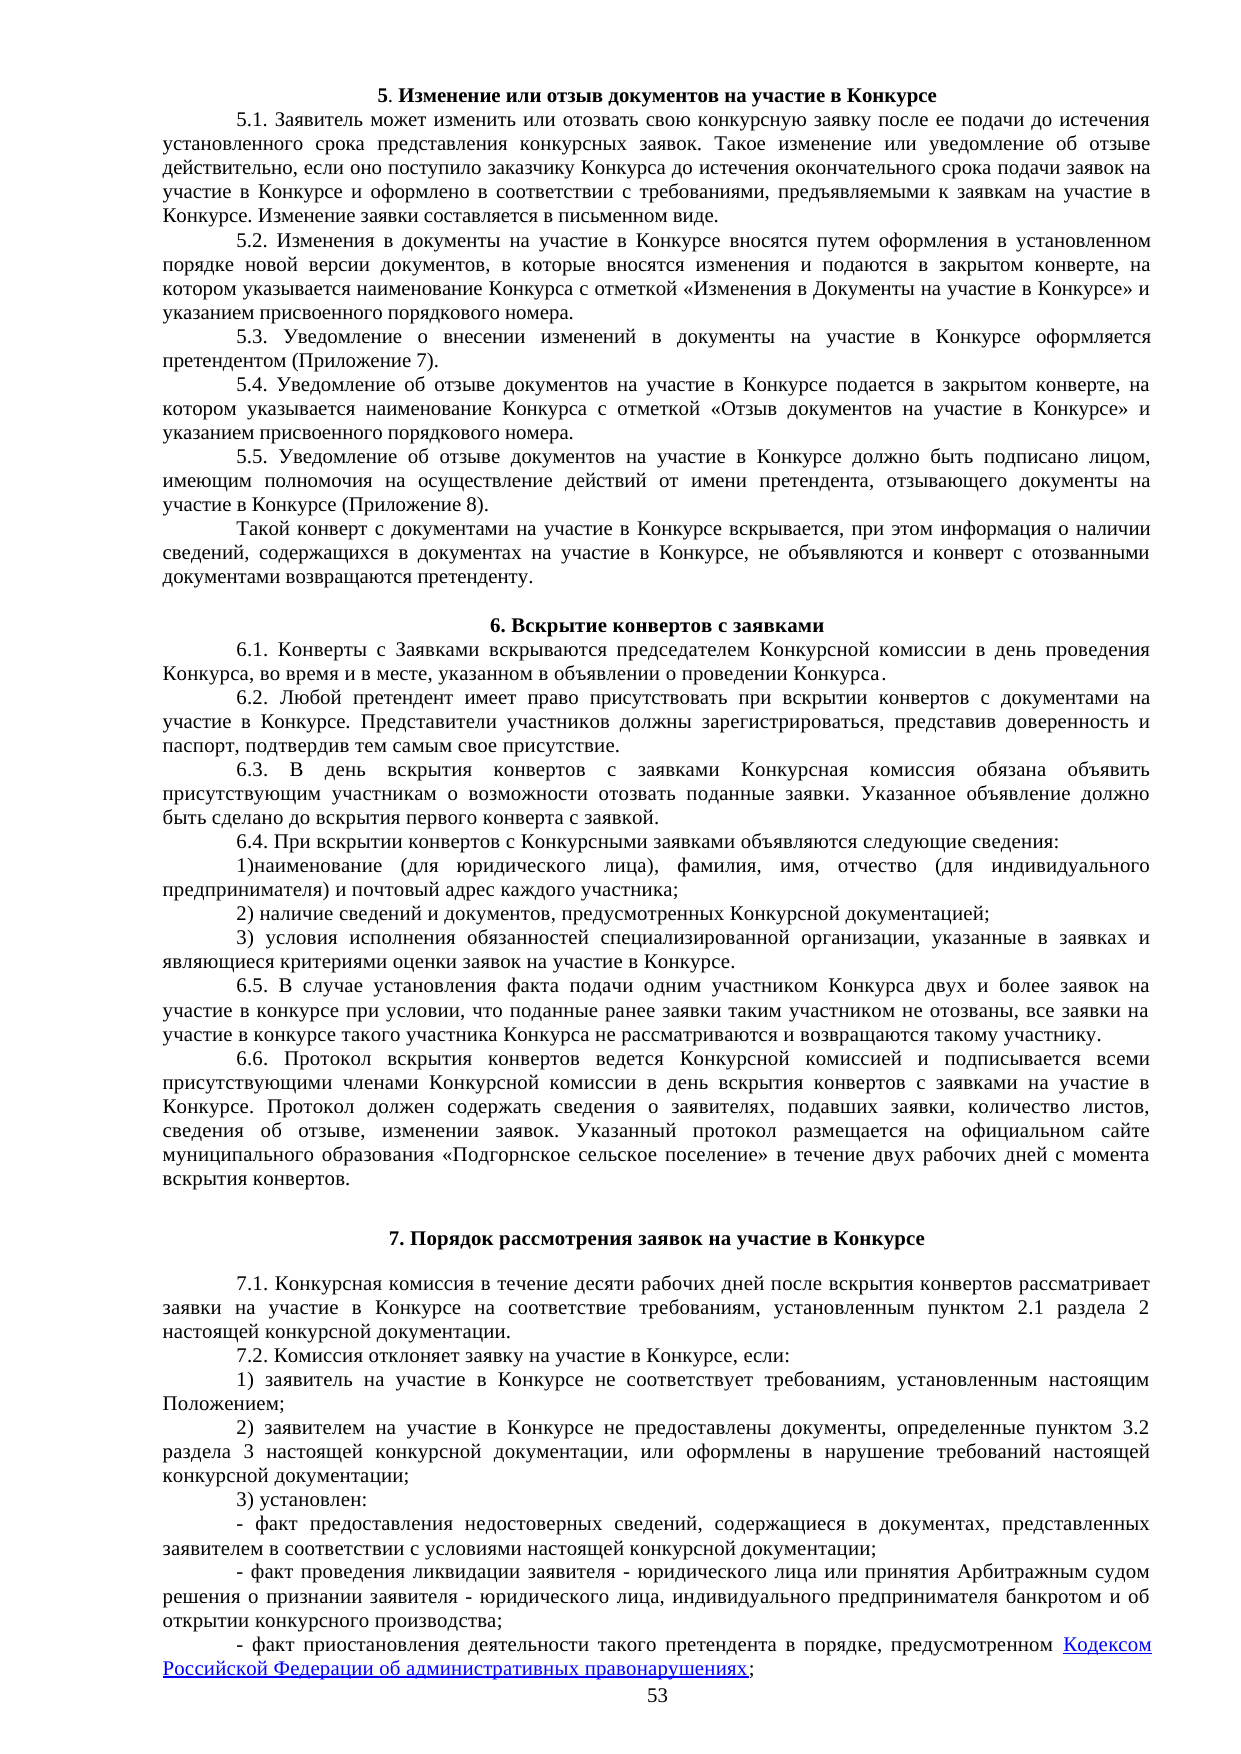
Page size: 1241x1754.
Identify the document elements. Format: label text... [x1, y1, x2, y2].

text 5.1. Заявитель может изменить или отозвать свою конкурсную заявку после ее подачи до истечения установленного срока представления конкурсных заявок. Такое изменение или уведомление об отзыве действительно, если оно поступило заказчику Конкурса до истечения окончательного срока подачи заявок на участие в Конкурсе и оформлено в соответствии с требованиями, предъявляемыми к заявкам на участие в Конкурсе. Изменение заявки составляется в письменном виде. [162, 107, 1152, 227]
text 5.4. Уведомление об отзыве документов на участие в Конкурсе подается в закрытом конверте, на котором указывается наименование Конкурса с отметкой «Отзыв документов на участие в Конкурсе» и указанием присвоенного порядкового номера. [162, 372, 1152, 444]
text 3) условия исполнения обязанностей специализированной организации, указанные в заявках и являющиеся критериями оценки заявок на участие в Конкурсе. [162, 925, 1152, 973]
text - факт приостановления деятельности такого претендента в порядке, предусмотренном Кодексом Российской Федерации об административных правонарушениях; [162, 1632, 1152, 1680]
text Такой конверт с документами на участие в Конкурсе вскрывается, при этом информация о наличии сведений, содержащихся в документах на участие в Конкурсе, не объявляются и конверт с отозванными документами возвращаются претенденту. [162, 516, 1152, 588]
text - факт предоставления недостоверных сведений, содержащиеся в документах, представленных заявителем в соответствии с условиями настоящей конкурсной документации; [162, 1511, 1152, 1559]
text 1) заявитель на участие в Конкурсе не соответствует требованиям, установленным настоящим Положением; [162, 1367, 1152, 1415]
text - факт проведения ликвидации заявителя - юридического лица или принятия Арбитражным судом решения о признании заявителя - юридического лица, индивидуального предпринимателя банкротом и об открытии конкурсного производства; [162, 1559, 1152, 1632]
text 7.1. Конкурсная комиссия в течение десяти рабочих дней после вскрытия конвертов рассматривает заявки на участие в Конкурсе на соответствие требованиям, установленным пунктом 2.1 раздела 2 настоящей конкурсной документации. [162, 1271, 1152, 1343]
text 6.1. Конверты с Заявками вскрываются председателем Конкурсной комиссии в день проведения Конкурса, во время и в месте, указанном в объявлении о проведении Конкурса. [162, 637, 1152, 685]
text 5.5. Уведомление об отзыве документов на участие в Конкурсе должно быть подписано лицом, имеющим полномочия на осуществление действий от имени претендента, отзывающего документы на участие в Конкурсе (Приложение 8). [162, 444, 1152, 516]
text 5.2. Изменения в документы на участие в Конкурсе вносятся путем оформления в установленном порядке новой версии документов, в которые вносятся изменения и подаются в закрытом конверте, на котором указывается наименование Конкурса с отметкой «Изменения в Документы на участие в Конкурсе» и указанием присвоенного порядкового номера. [162, 227, 1152, 324]
text 7.2. Комиссия отклоняет заявку на участие в Конкурсе, если: [162, 1343, 1152, 1367]
text 3) установлен: [162, 1487, 1152, 1511]
text 6.2. Любой претендент имеет право присутствовать при вскрытии конвертов с документами на участие в Конкурсе. Представители участников должны зарегистрироваться, представив доверенность и паспорт, подтвердив тем самым свое присутствие. [162, 685, 1152, 757]
text 6.5. В случае установления факта подачи одним участником Конкурса двух и более заявок на участие в конкурсе при условии, что поданные ранее заявки таким участником не отозваны, все заявки на участие в конкурсе такого участника Конкурса не рассматриваются и возвращаются такому участнику. [162, 973, 1152, 1046]
text 6.3. В день вскрытия конвертов с заявками Конкурсная комиссия обязана объявить присутствующим участникам о возможности отозвать поданные заявки. Указанное объявление должно быть сделано до вскрытия первого конверта с заявкой. [162, 757, 1152, 829]
text 6.6. Протокол вскрытия конвертов ведется Конкурсной комиссией и подписывается всеми присутствующими членами Конкурсной комиссии в день вскрытия конвертов с заявками на участие в Конкурсе. Протокол должен содержать сведения о заявителях, подавших заявки, количество листов, сведения об отзыве, изменении заявок. Указанный протокол размещается на официальном сайте муниципального образования «Подгорнское сельское поселение» в течение двух рабочих дней с момента вскрытия конвертов. [162, 1046, 1152, 1190]
text 6.4. При вскрытии конвертов с Конкурсными заявками объявляются следующие сведения: [162, 829, 1152, 853]
text 7. Порядок рассмотрения заявок на участие в Конкурсе [162, 1225, 1152, 1249]
text 5.3. Уведомление о внесении изменений в документы на участие в Конкурсе оформляется претендентом (Приложение 7). [162, 324, 1152, 372]
text 2) заявителем на участие в Конкурсе не предоставлены документы, определенные пунктом 3.2 раздела 3 настоящей конкурсной документации, или оформлены в нарушение требований настоящей конкурсной документации; [162, 1415, 1152, 1487]
text 5. Изменение или отзыв документов на участие в Конкурсе [162, 83, 1152, 107]
text 6. Вскрытие конвертов с заявками [162, 612, 1152, 637]
text 2) наличие сведений и документов, предусмотренных Конкурсной документацией; [162, 901, 1152, 925]
text 1)наименование (для юридического лица), фамилия, имя, отчество (для индивидуального предпринимателя) и почтовый адрес каждого участника; [162, 853, 1152, 901]
